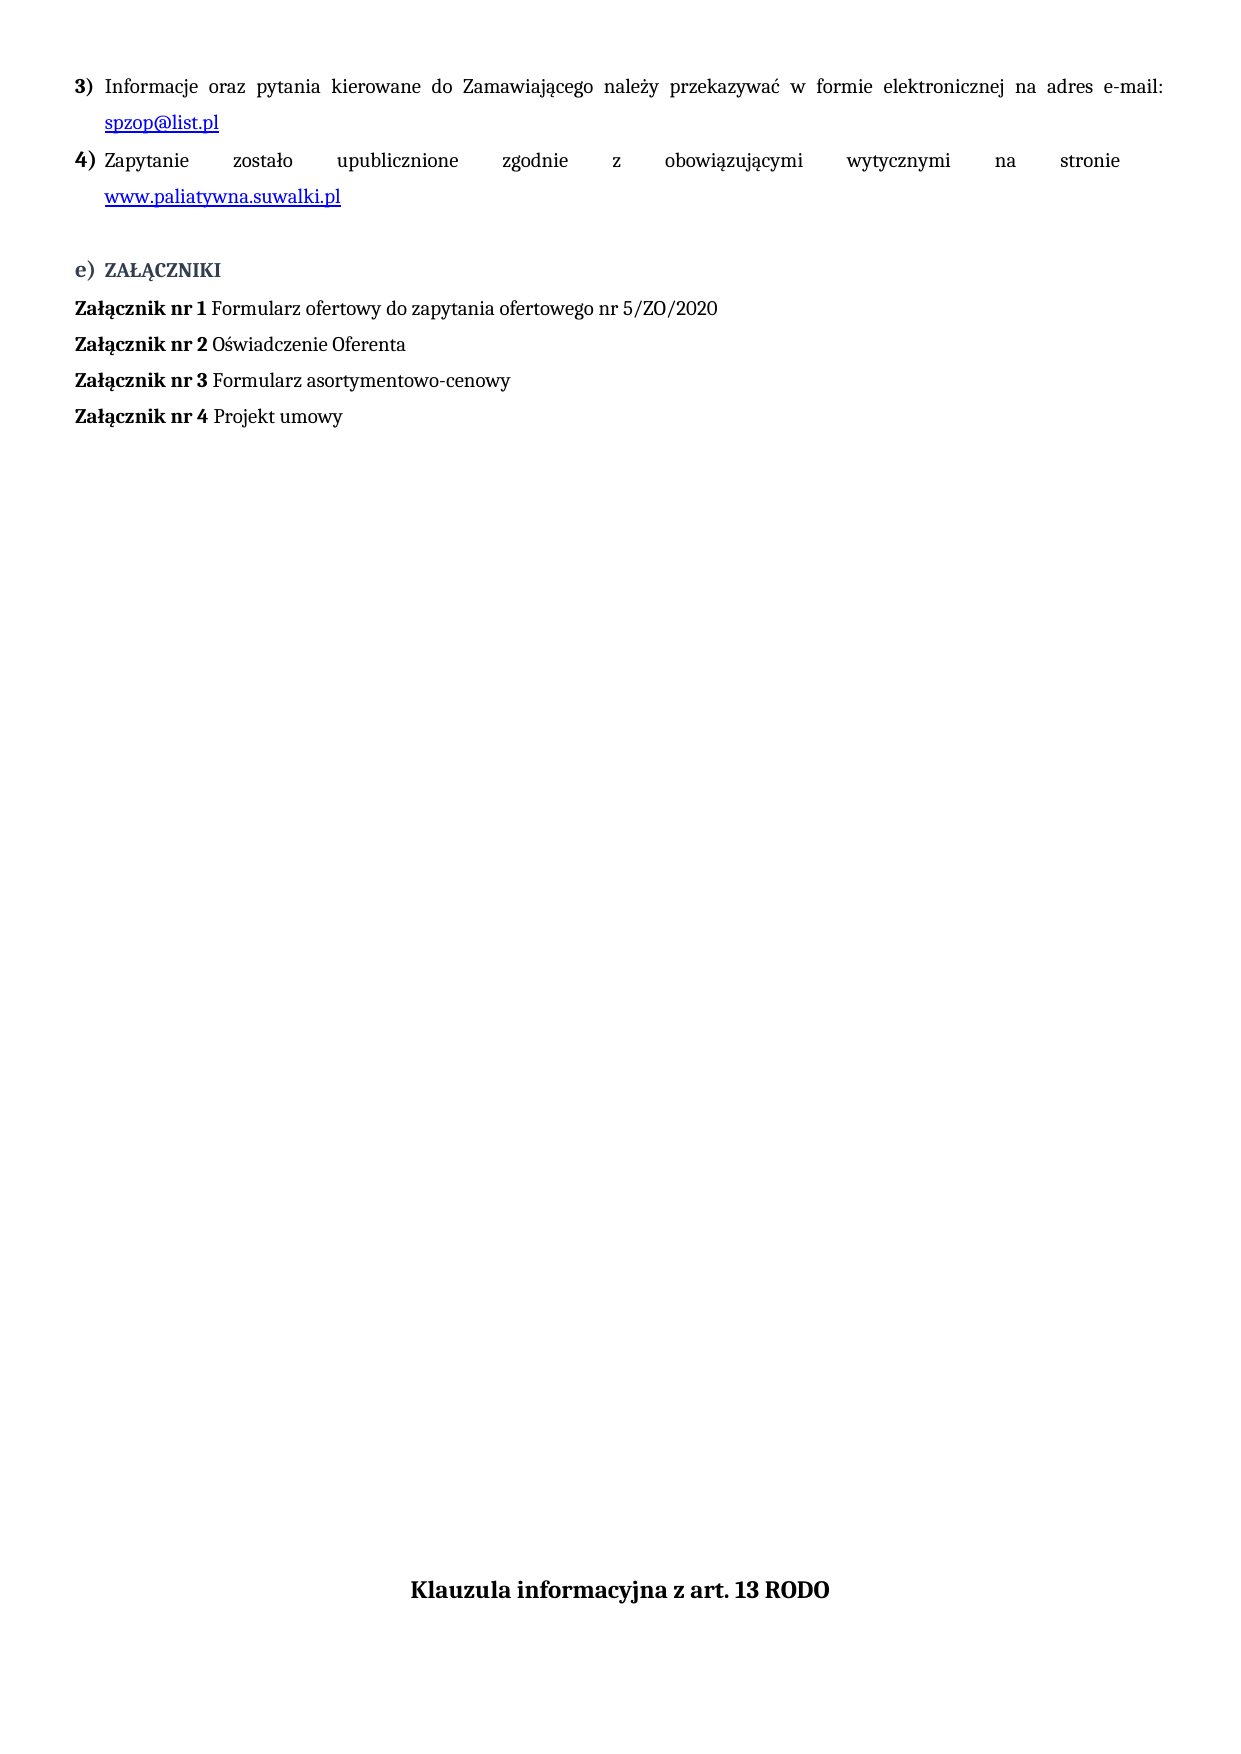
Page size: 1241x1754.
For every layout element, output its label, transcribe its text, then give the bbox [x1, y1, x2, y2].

list Informacje oraz pytania kierowane do Zamawiającego należy przekazywać w formie elektronicznej na adres e-mail: spzop@list.pl [75, 75, 1165, 135]
text Załącznik nr 4 Projekt umowy [75, 404, 1165, 428]
text Załącznik nr 2 Oświadczenie Oferenta [75, 332, 1165, 356]
text Załącznik nr 3 Formularz asortymentowo-cenowy [75, 368, 1165, 392]
list Zapytanie zostało upublicznione zgodnie z obowiązującymi wytycznymi na stronie www.paliatywna.suwalki.pl [75, 147, 1165, 209]
text Załącznik nr 1 Formularz ofertowy do zapytania ofertowego nr 5/ZO/2020 [75, 297, 1165, 321]
text Klauzula informacyjna z art. 13 RODO [75, 1576, 1165, 1605]
list ZAŁĄCZNIKI [75, 257, 1165, 283]
